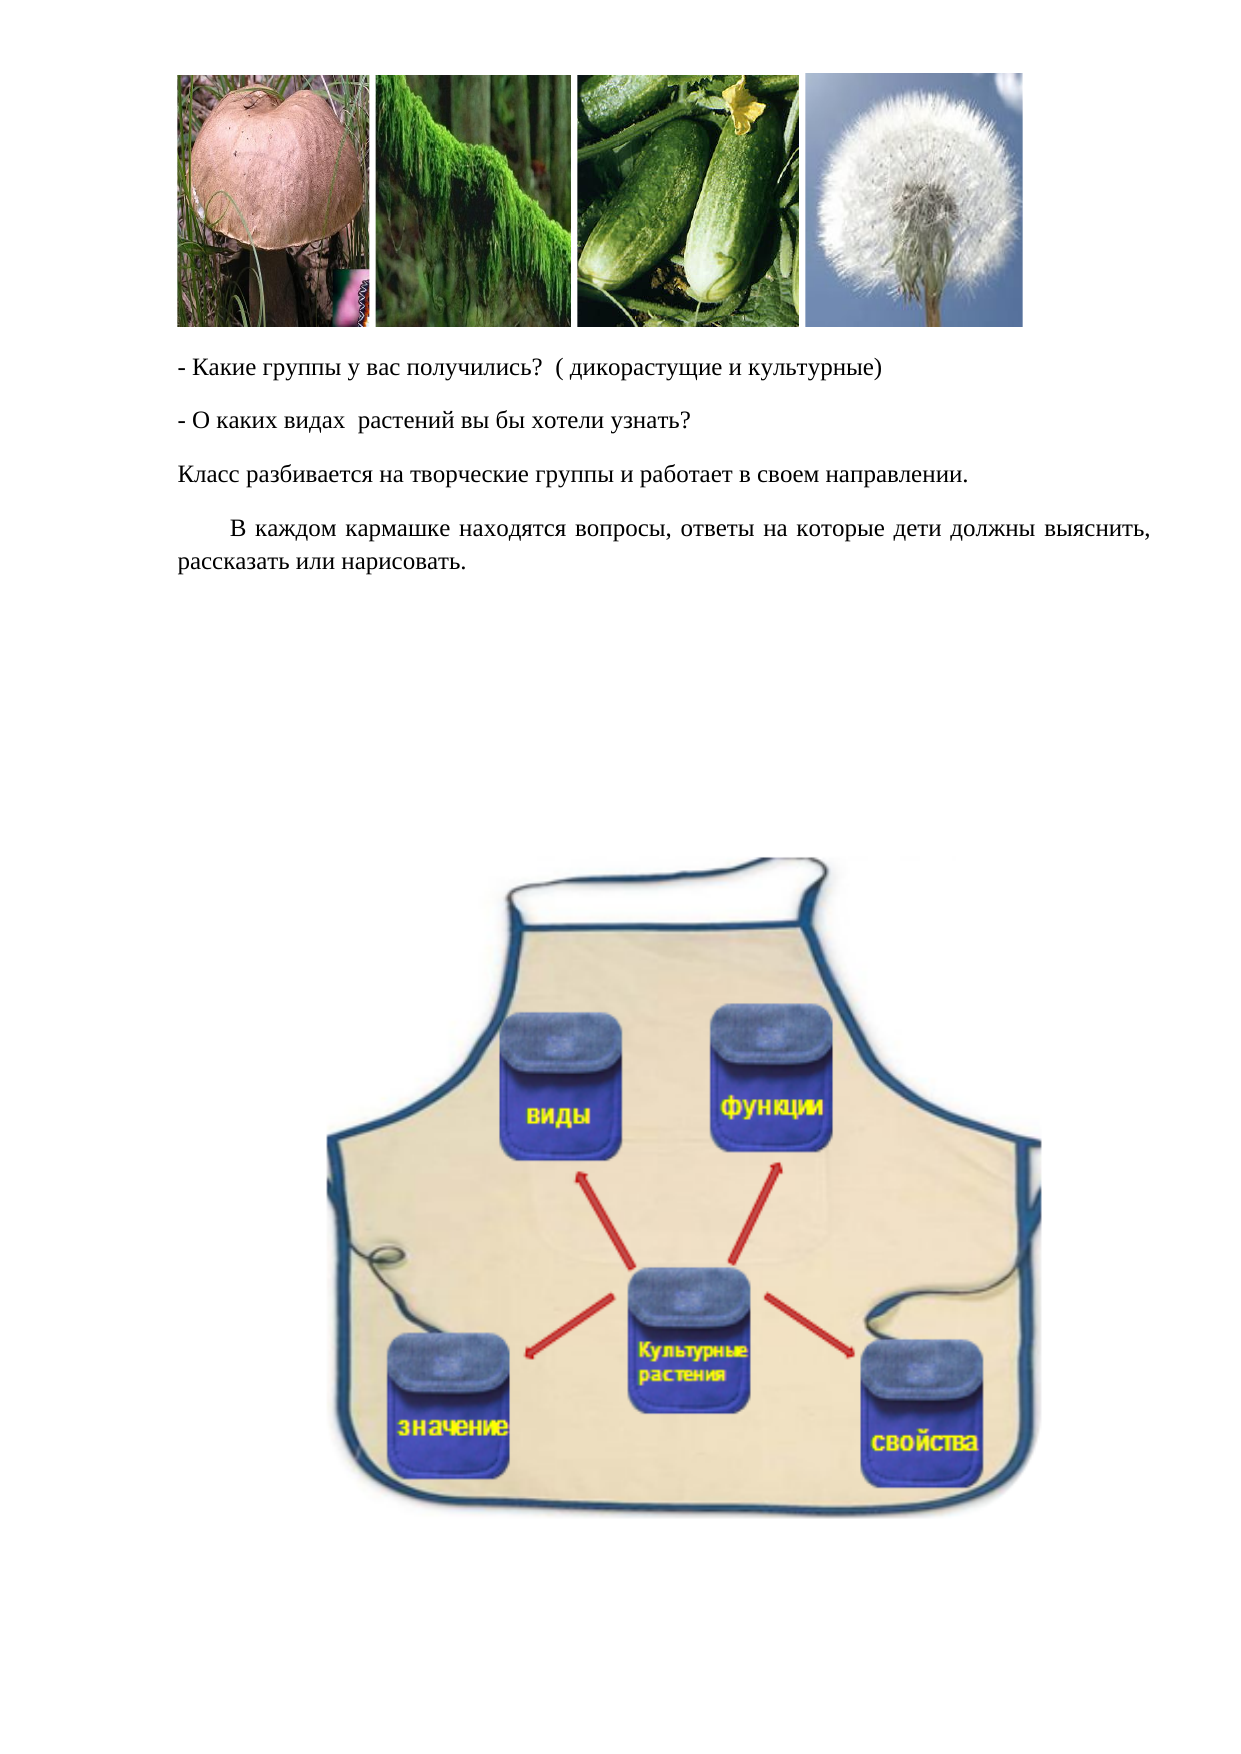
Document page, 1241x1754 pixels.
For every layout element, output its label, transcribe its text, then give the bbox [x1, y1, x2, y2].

text В каждом кармашке находятся вопросы, ответы на которые дети должны выяснить, рассказать или нарисовать. [177, 513, 1152, 575]
picture [577, 75, 799, 327]
text - Какие группы у вас получились? ( дикорастущие и культурные) [177, 352, 1152, 380]
picture [375, 75, 571, 327]
picture [177, 75, 370, 327]
picture [805, 73, 1023, 327]
text Класс разбивается на творческие группы и работает в своем направлении. [177, 459, 1152, 488]
picture [177, 760, 1140, 1545]
text - О каких видах растений вы бы хотели узнать? [177, 406, 1152, 434]
